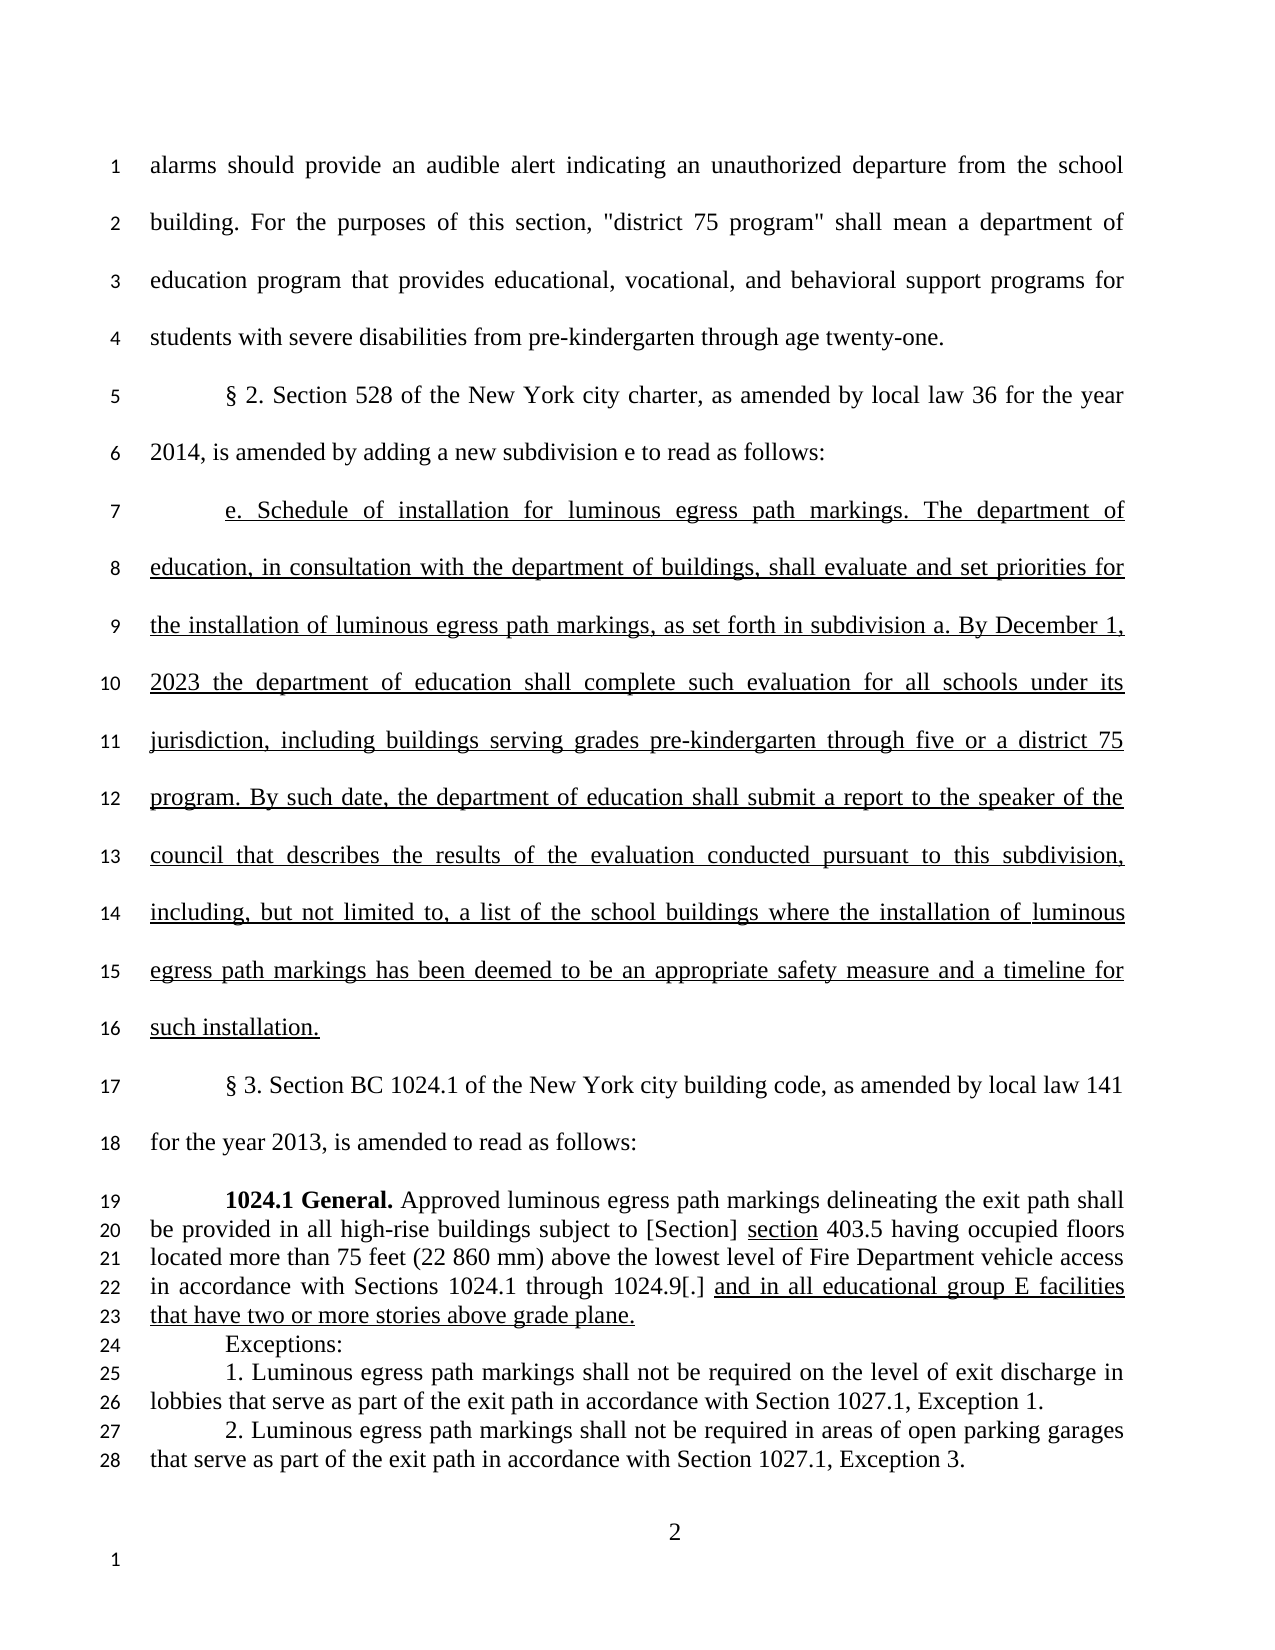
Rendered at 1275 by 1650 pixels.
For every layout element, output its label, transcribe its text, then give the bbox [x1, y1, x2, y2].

text 1. Luminous egress path markings shall not be required on the level of exit discharge in lobbies that serve as part of the exit path in accordance with Section 1027.1, Exception 1. [150, 1357, 1125, 1415]
text § 2. Section 528 of the New York city charter, as amended by local law 36 for the year 2014, is amended by adding a new subdivision e to read as follows: [150, 380, 1125, 466]
text e. Schedule of installation for luminous egress path markings. The department of education, in consultation with the department of buildings, shall evaluate and set priorities for the installation of luminous egress path markings, as set forth in subdivision a. By December 1, 2023 the department of education shall complete such evaluation for all schools under its jurisdiction, including buildings serving grades pre-kindergarten through five or a district 75 program. By such date, the department of education shall submit a report to the speaker of the council that describes the results of the evaluation conducted pursuant to this subdivision, including, but not limited to, a list of the school buildings where the installation of luminous egress path markings has been deemed to be an appropriate safety measure and a timeline for such installation. [150, 636, 1125, 692]
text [150, 150, 1125, 351]
text 2. Luminous egress path markings shall not be required in areas of open parking garages that serve as part of the exit path in accordance with Section 1027.1, Exception 3. [150, 1415, 1125, 1472]
text e. Schedule of installation for luminous egress path markings. The department of education, in consultation with the department of buildings, shall evaluate and set priorities for the installation of luminous egress path markings, as set forth in subdivision a. By December 1, 2023 the department of education shall complete such evaluation for all schools under its jurisdiction, including buildings serving grades pre-kindergarten through five or a district 75 program. By such date, the department of education shall submit a report to the speaker of the council that describes the results of the evaluation conducted pursuant to this subdivision, including, but not limited to, a list of the school buildings where the installation of luminous egress path markings has been deemed to be an appropriate safety measure and a timeline for such installation. [150, 495, 1125, 577]
text 1024.1 General. Approved luminous egress path markings delineating the exit path shall be provided in all high-rise buildings subject to [Section] section 403.5 having occupied floors located more than 75 feet (22 860 mm) above the lowest level of Fire Department vehicle access in accordance with Sections 1024.1 through 1024.9[.] and in all educational group E facilities that have two or more stories above grade plane. [150, 1185, 1125, 1329]
text e. Schedule of installation for luminous egress path markings. The department of education, in consultation with the department of buildings, shall evaluate and set priorities for the installation of luminous egress path markings, as set forth in subdivision a. By December 1, 2023 the department of education shall complete such evaluation for all schools under its jurisdiction, including buildings serving grades pre-kindergarten through five or a district 75 program. By such date, the department of education shall submit a report to the speaker of the council that describes the results of the evaluation conducted pursuant to this subdivision, including, but not limited to, a list of the school buildings where the installation of luminous egress path markings has been deemed to be an appropriate safety measure and a timeline for such installation. [150, 694, 1125, 865]
text e. Schedule of installation for luminous egress path markings. The department of education, in consultation with the department of buildings, shall evaluate and set priorities for the installation of luminous egress path markings, as set forth in subdivision a. By December 1, 2023 the department of education shall complete such evaluation for all schools under its jurisdiction, including buildings serving grades pre-kindergarten through five or a district 75 program. By such date, the department of education shall submit a report to the speaker of the council that describes the results of the evaluation conducted pursuant to this subdivision, including, but not limited to, a list of the school buildings where the installation of luminous egress path markings has been deemed to be an appropriate safety measure and a timeline for such installation. [150, 866, 1125, 1041]
text § 3. Section BC 1024.1 of the New York city building code, as amended by local law 141 for the year 2013, is amended to read as follows: [150, 1070, 1125, 1156]
text Exceptions: [150, 1329, 1125, 1357]
text e. Schedule of installation for luminous egress path markings. The department of education, in consultation with the department of buildings, shall evaluate and set priorities for the installation of luminous egress path markings, as set forth in subdivision a. By December 1, 2023 the department of education shall complete such evaluation for all schools under its jurisdiction, including buildings serving grades pre-kindergarten through five or a district 75 program. By such date, the department of education shall submit a report to the speaker of the council that describes the results of the evaluation conducted pursuant to this subdivision, including, but not limited to, a list of the school buildings where the installation of luminous egress path markings has been deemed to be an appropriate safety measure and a timeline for such installation. [150, 579, 1125, 635]
